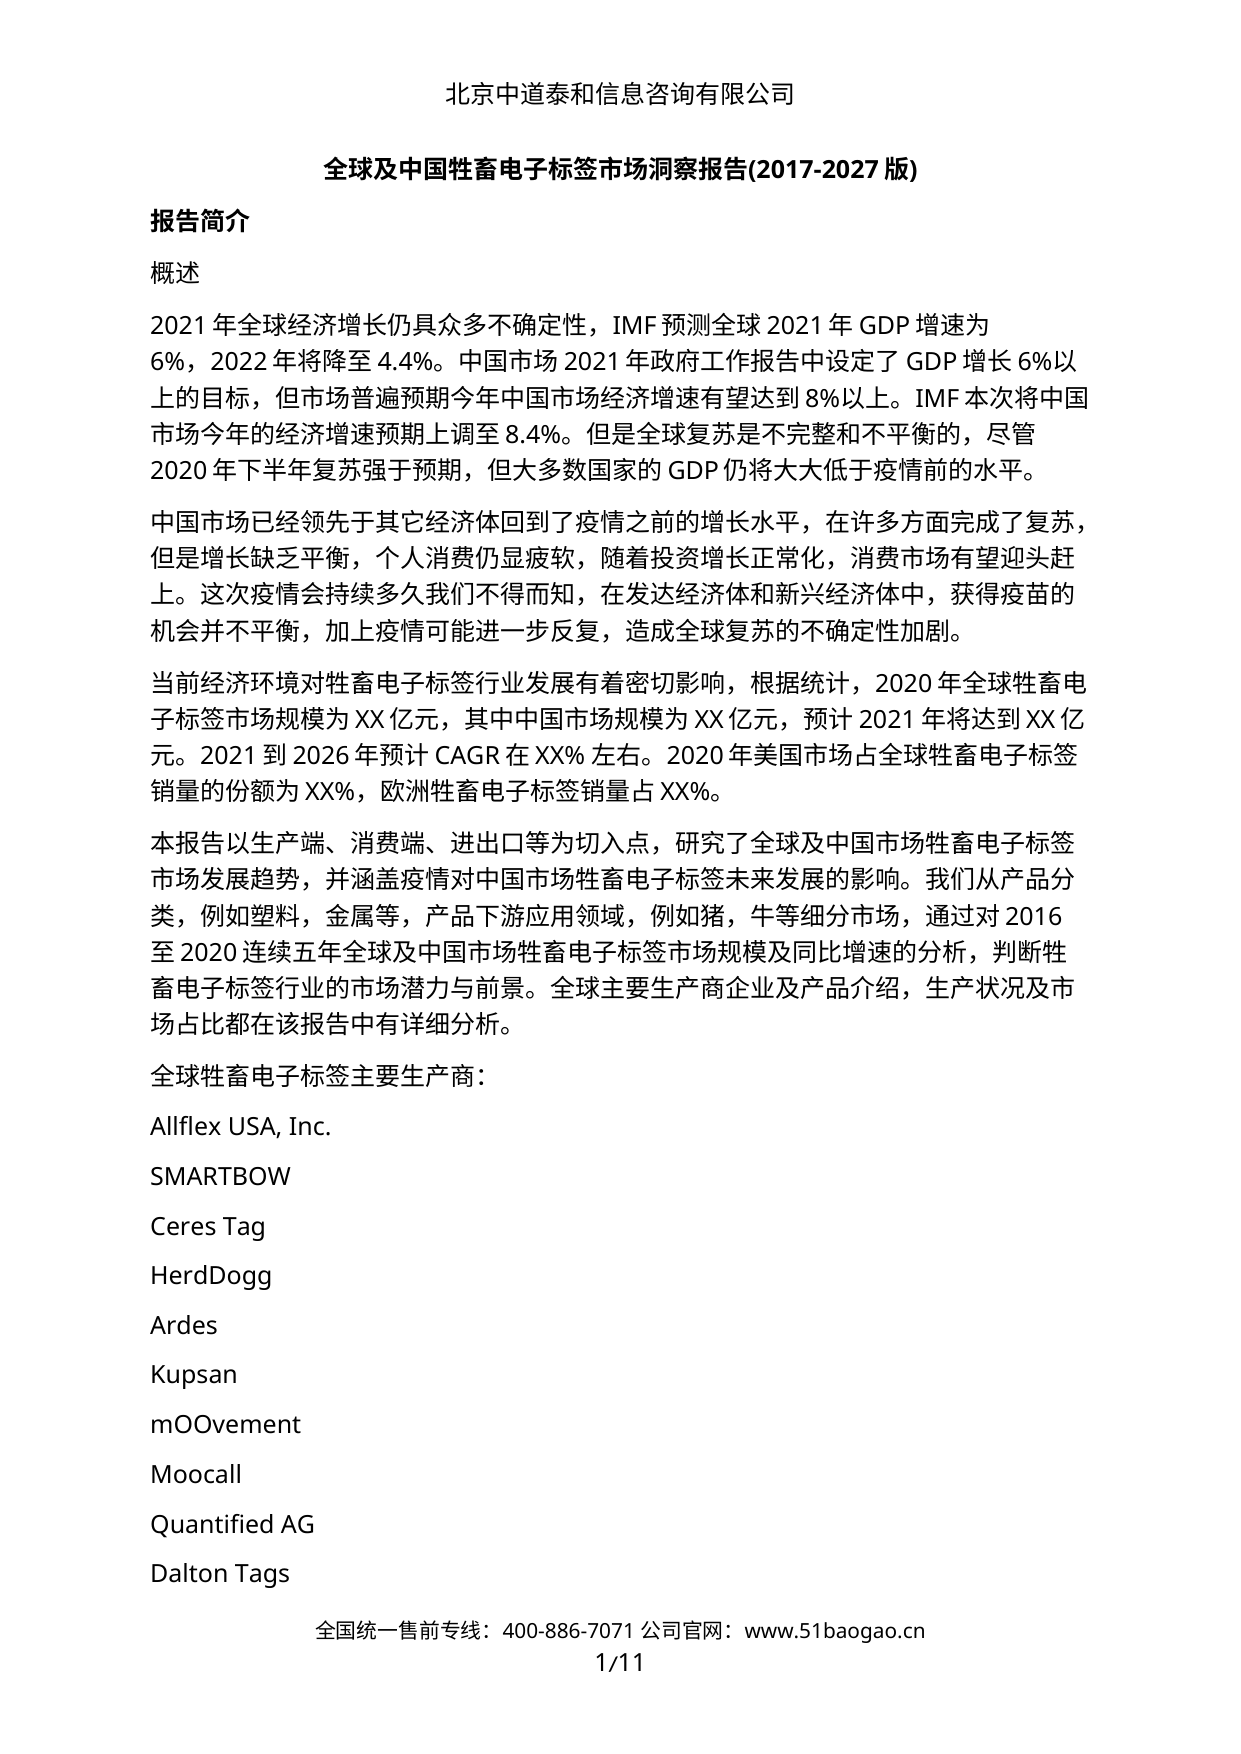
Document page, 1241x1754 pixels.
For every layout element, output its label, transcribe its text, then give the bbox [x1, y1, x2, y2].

text Ceres Tag [150, 1208, 1090, 1242]
text 全球及中国牲畜电子标签市场洞察报告(2017-2027版) [150, 150, 1090, 186]
text SMARTBOW [150, 1158, 1090, 1192]
text Dalton Tags [150, 1556, 1090, 1590]
text 概述 [150, 254, 1090, 290]
text 当前经济环境对牲畜电子标签行业发展有着密切影响，根据统计，2020年全球牲畜电子标签市场规模为XX亿元，其中中国市场规模为XX亿元，预计2021年将达到XX亿元。2021到2026年预计CAGR在XX% 左右。2020年美国市场占全球牲畜电子标签销量的份额为XX%，欧洲牲畜电子标签销量占XX%。 [150, 663, 1090, 808]
text mOOvement [150, 1407, 1090, 1441]
text Moocall [150, 1457, 1090, 1491]
text Quantified AG [150, 1506, 1090, 1540]
text Kupsan [150, 1357, 1090, 1391]
text 中国市场已经领先于其它经济体回到了疫情之前的增长水平，在许多方面完成了复苏，但是增长缺乏平衡，个人消费仍显疲软，随着投资增长正常化，消费市场有望迎头赶上。这次疫情会持续多久我们不得而知，在发达经济体和新兴经济体中，获得疫苗的机会并不平衡，加上疫情可能进一步反复，造成全球复苏的不确定性加剧。 [150, 502, 1090, 647]
text Allflex USA, Inc. [150, 1109, 1090, 1143]
text HerdDogg [150, 1258, 1090, 1292]
text 2021年全球经济增长仍具众多不确定性，IMF预测全球2021年GDP增速为6%，2022年将降至4.4%。中国市场2021年政府工作报告中设定了GDP增长6%以上的目标，但市场普遍预期今年中国市场经济增速有望达到8%以上。IMF本次将中国市场今年的经济增速预期上调至8.4%。但是全球复苏是不完整和不平衡的，尽管2020年下半年复苏强于预期，但大多数国家的GDP仍将大大低于疫情前的水平。 [150, 306, 1090, 487]
text 全球牲畜电子标签主要生产商： [150, 1057, 1090, 1093]
text 本报告以生产端、消费端、进出口等为切入点，研究了全球及中国市场牲畜电子标签市场发展趋势，并涵盖疫情对中国市场牲畜电子标签未来发展的影响。我们从产品分类，例如塑料，金属等，产品下游应用领域，例如猪，牛等细分市场，通过对2016至2020连续五年全球及中国市场牲畜电子标签市场规模及同比增速的分析，判断牲畜电子标签行业的市场潜力与前景。全球主要生产商企业及产品介绍，生产状况及市场占比都在该报告中有详细分析。 [150, 824, 1090, 1041]
text Ardes [150, 1307, 1090, 1342]
text 报告简介 [150, 202, 1090, 238]
